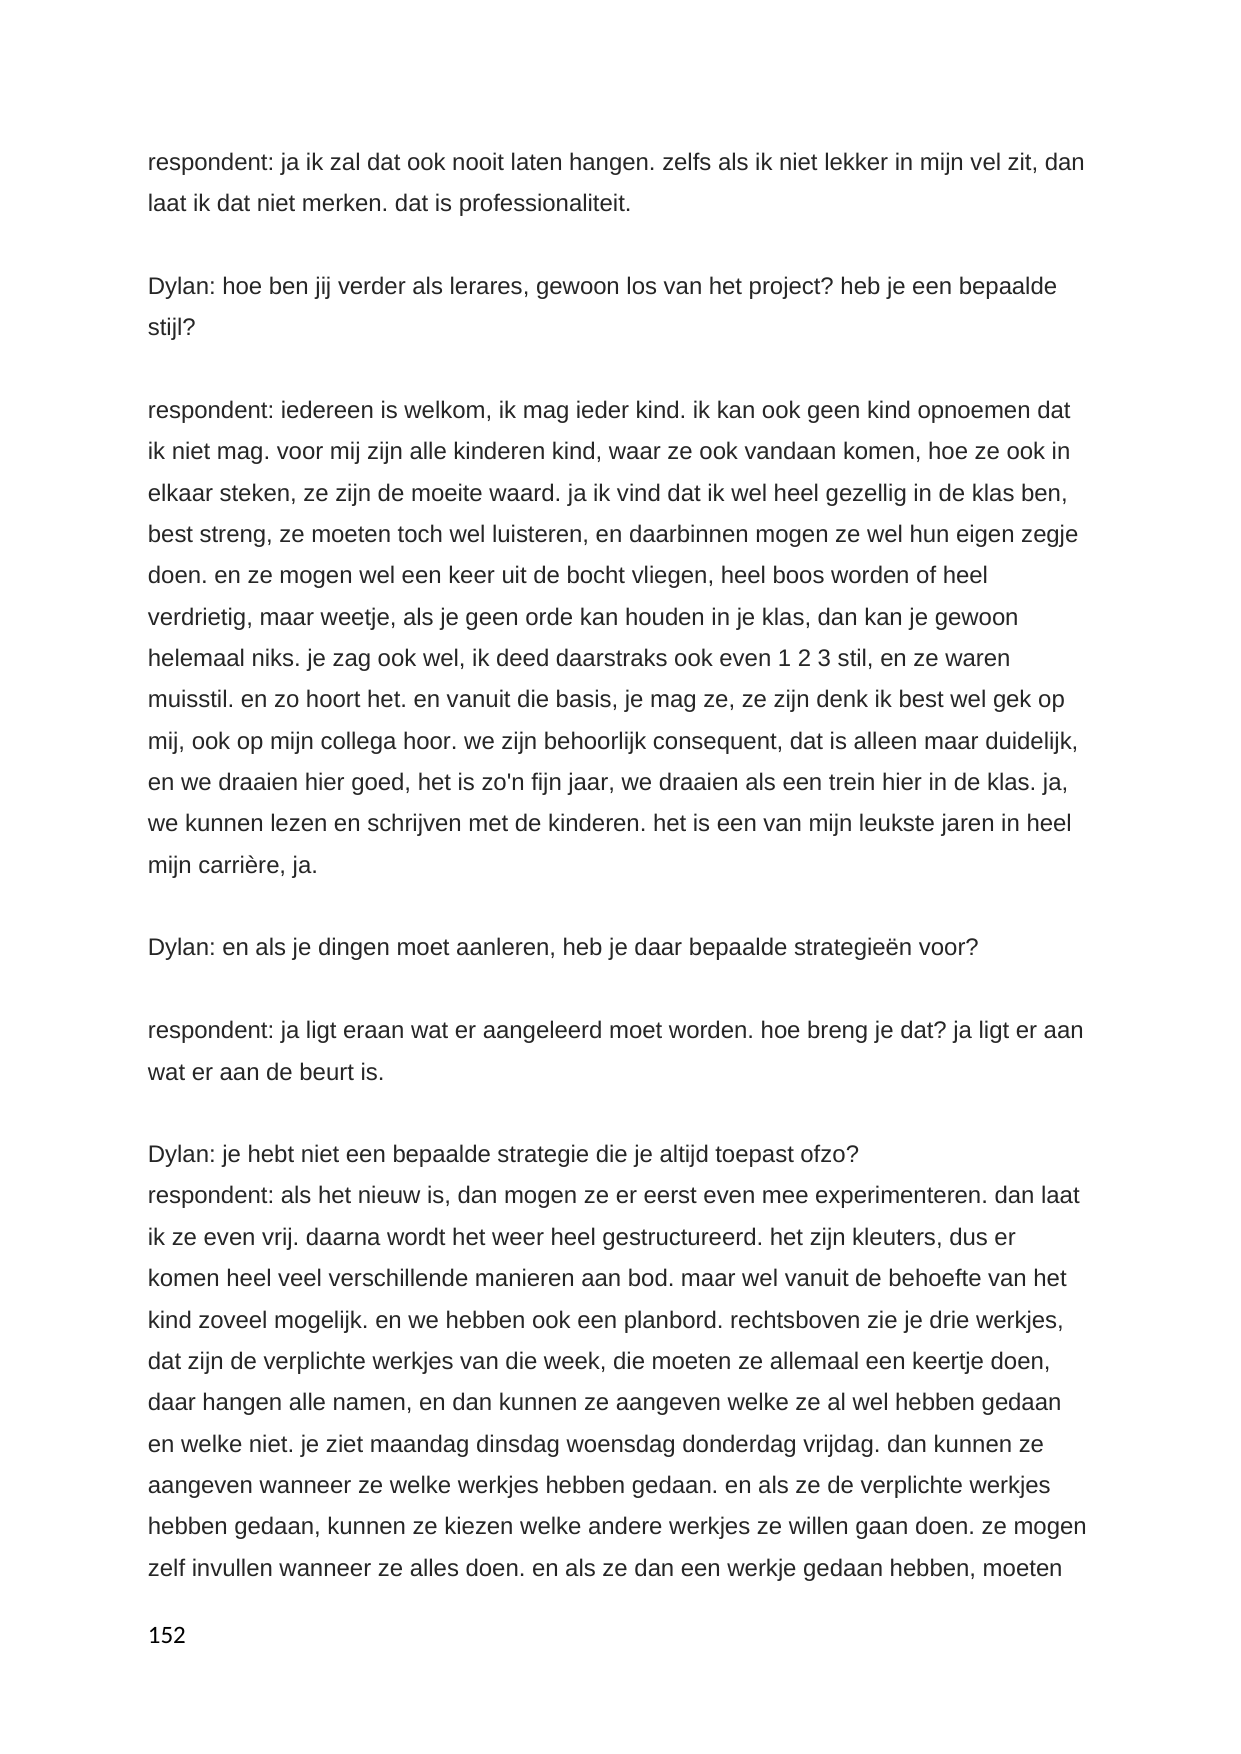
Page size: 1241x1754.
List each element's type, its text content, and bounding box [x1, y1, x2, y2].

text respondent: ja ik zal dat ook nooit laten hangen. zelfs als ik niet lekker in mijn vel zit, dan laat ik dat niet merken. dat is professionaliteit. [148, 148, 1093, 217]
text Dylan: je hebt niet een bepaalde strategie die je altijd toepast ofzo? [148, 1140, 1093, 1168]
text Dylan: hoe ben jij verder als lerares, gewoon los van het project? heb je een bepaalde stijl? [148, 272, 1093, 341]
text Dylan: en als je dingen moet aanleren, heb je daar bepaalde strategieën voor? [148, 933, 1093, 961]
text respondent: ja ligt eraan wat er aangeleerd moet worden. hoe breng je dat? ja ligt er aan wat er aan de beurt is. [148, 1016, 1093, 1085]
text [148, 1181, 1093, 1581]
text respondent: iedereen is welkom, ik mag ieder kind. ik kan ook geen kind opnoemen dat ik niet mag. voor mij zijn alle kinderen kind, waar ze ook vandaan komen, hoe ze ook in elkaar steken, ze zijn de moeite waard. ja ik vind dat ik wel heel gezellig in de klas ben, best streng, ze moeten toch wel luisteren, en daarbinnen mogen ze wel hun eigen zegje doen. en ze mogen wel een keer uit de bocht vliegen, heel boos worden of heel verdrietig, maar weetje, als je geen orde kan houden in je klas, dan kan je gewoon helemaal niks. je zag ook wel, ik deed daarstraks ook even 1 2 3 stil, en ze waren muisstil. en zo hoort het. en vanuit die basis, je mag ze, ze zijn denk ik best wel gek op mij, ook op mijn collega hoor. we zijn behoorlijk consequent, dat is alleen maar duidelijk, en we draaien hier goed, het is zo'n fijn jaar, we draaien als een trein hier in de klas. ja, we kunnen lezen en schrijven met de kinderen. het is een van mijn leukste jaren in heel mijn carrière, ja. [148, 396, 1093, 878]
